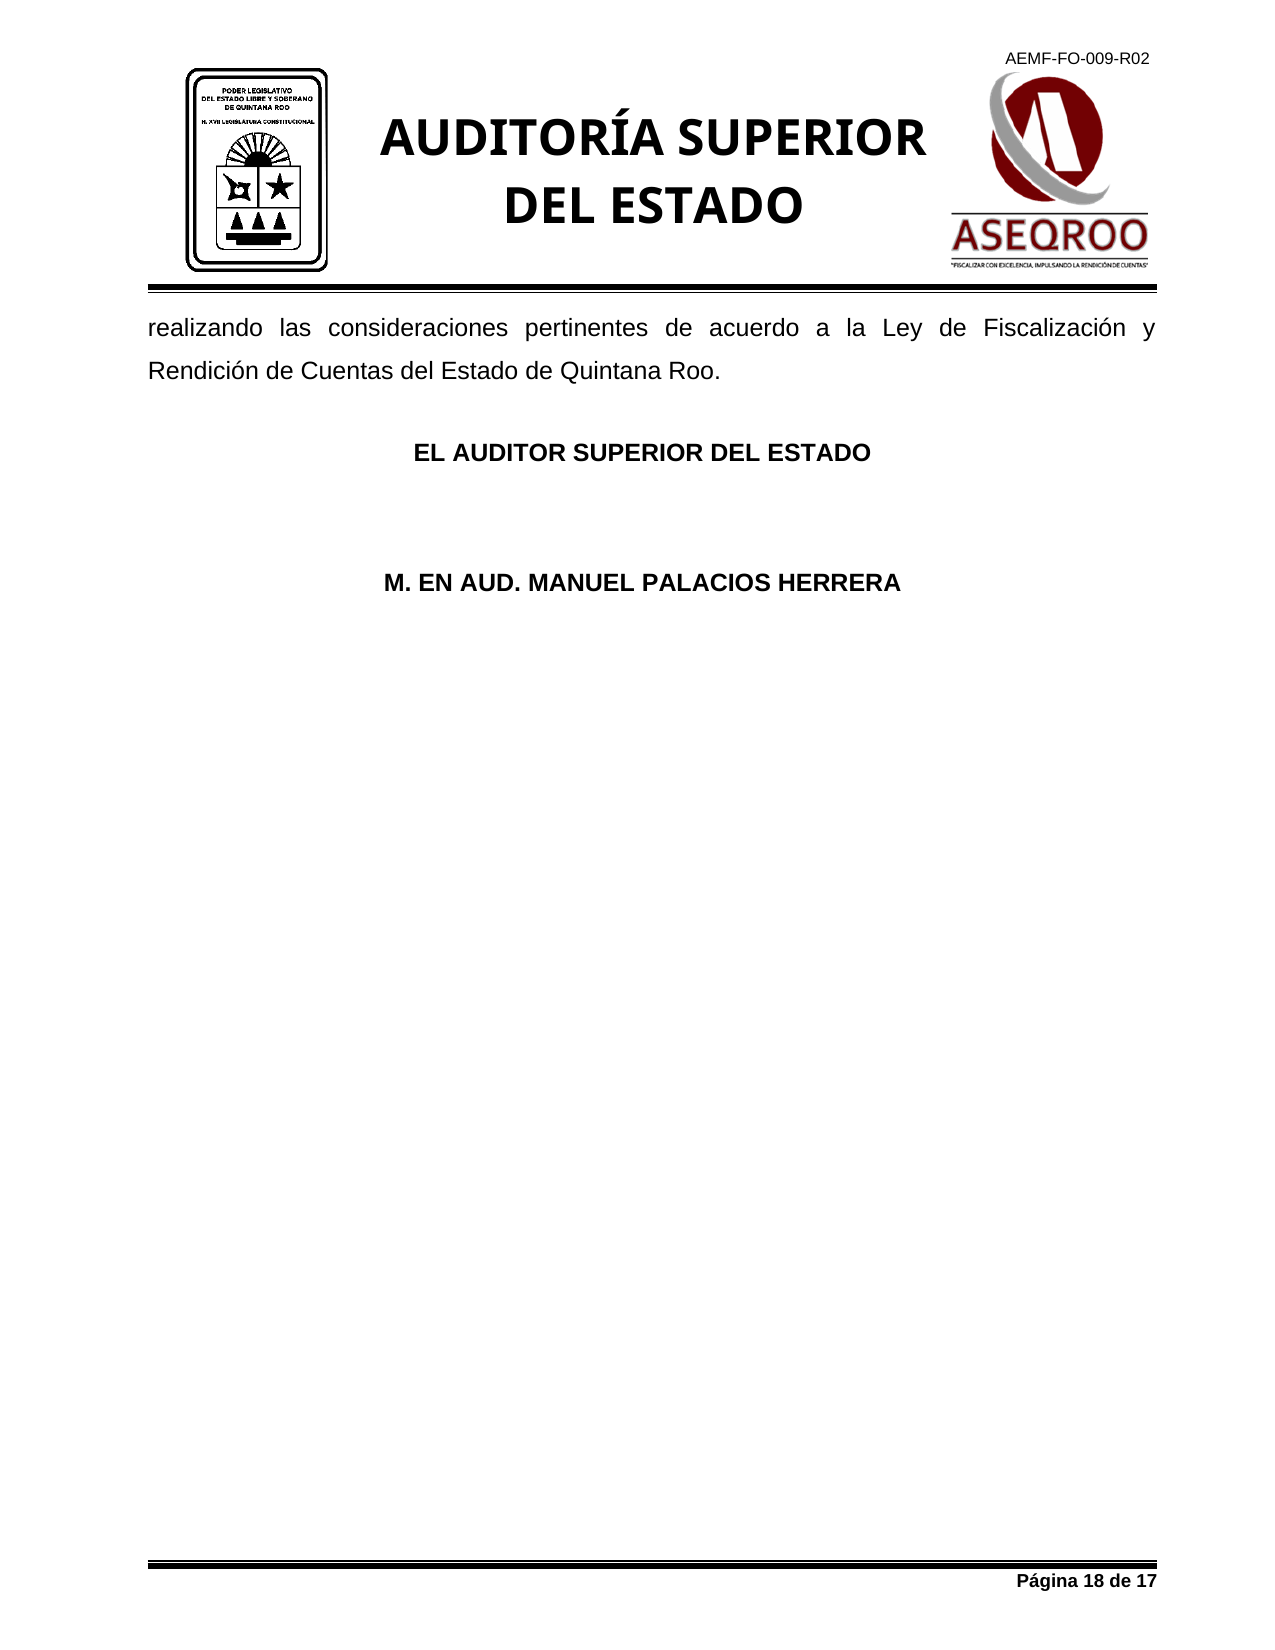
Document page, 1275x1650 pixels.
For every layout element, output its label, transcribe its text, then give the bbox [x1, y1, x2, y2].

text EL AUDITOR SUPERIOR DEL ESTADO [148, 438, 1137, 467]
picture [951, 72, 1148, 268]
text M. EN AUD. MANUEL PALACIOS HERRERA [148, 568, 1137, 596]
